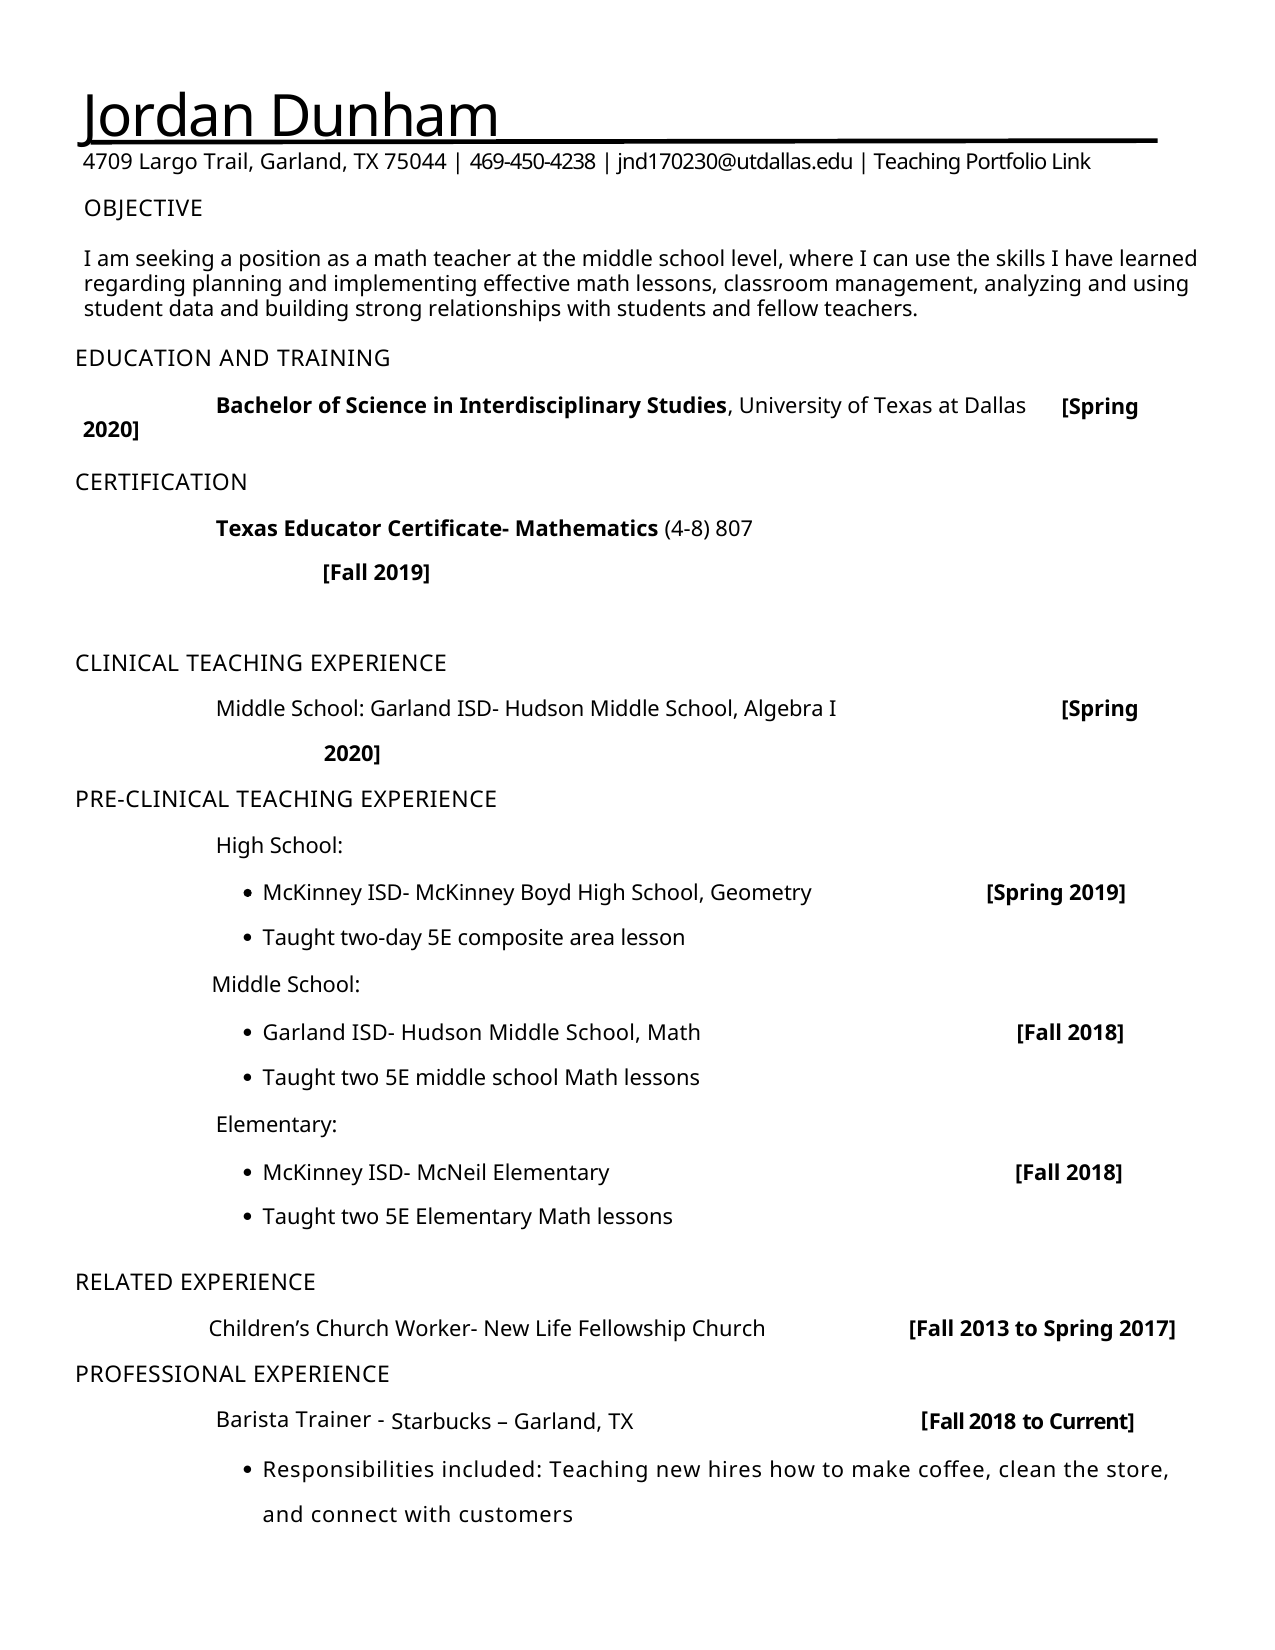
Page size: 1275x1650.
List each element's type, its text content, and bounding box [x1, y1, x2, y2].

text RELATED EXPERIENCE [75, 1266, 1200, 1297]
text PROFESSIONAL EXPERIENCE [75, 1357, 1200, 1389]
text Bachelor of Science in Interdisciplinary Studies, University of Texas at Dallas [Spring 2020] [83, 396, 1200, 466]
list Taught two 5E Elementary Math lessons [244, 1201, 1200, 1231]
text Middle School: [150, 969, 1200, 999]
list Taught two 5E middle school Math lessons [244, 1062, 1200, 1091]
text CERTIFICATION [75, 466, 1200, 497]
list McKinney ISD- McKinney Boyd High School, Geometry [Spring 2019] [244, 877, 1200, 907]
text 4709 Largo Trail, Garland, TX 75044 | 469-450-4238 | jnd170230@utdallas.edu | Teaching Portfolio Link [83, 152, 1200, 196]
text Texas Educator Certificate- Mathematics (4-8) 807 [Fall 2019] [216, 512, 1200, 587]
text Children’s Church Worker- New Life Fellowship Church [Fall 2013 to Spring 2017] [75, 1313, 1200, 1343]
text High School: [216, 830, 1200, 859]
list Garland ISD- Hudson Middle School, Math [Fall 2018] [244, 1017, 1200, 1047]
list Responsibilities included: Teaching new hires how to make coffee, clean the store, and connect with customers [244, 1454, 1200, 1528]
text I am seeking a position as a math teacher at the middle school level, where I can use the skills I have learned regarding planning and implementing effective math lessons, classroom management, analyzing and using student data and building strong relationships with students and fellow teachers. [84, 246, 1200, 321]
list McKinney ISD- McNeil Elementary [Fall 2018] [244, 1157, 1200, 1186]
text Barista Trainer - Starbucks – Garland, TX [Fall 2018 to Current] [75, 1404, 1200, 1436]
text PRE-CLINICAL TEACHING EXPERIENCE [75, 783, 1200, 814]
text EDUCATION AND TRAINING [75, 346, 1200, 371]
list Taught two-day 5E composite area lesson [244, 922, 1200, 952]
text OBJECTIVE [84, 196, 1200, 221]
text CLINICAL TEACHING EXPERIENCE [75, 647, 1200, 678]
text Middle School: Garland ISD- Hudson Middle School, Algebra I [Spring 2020] [216, 693, 1200, 768]
text Jordan Dunham [83, 75, 1200, 152]
text Elementary: [75, 1109, 1200, 1139]
